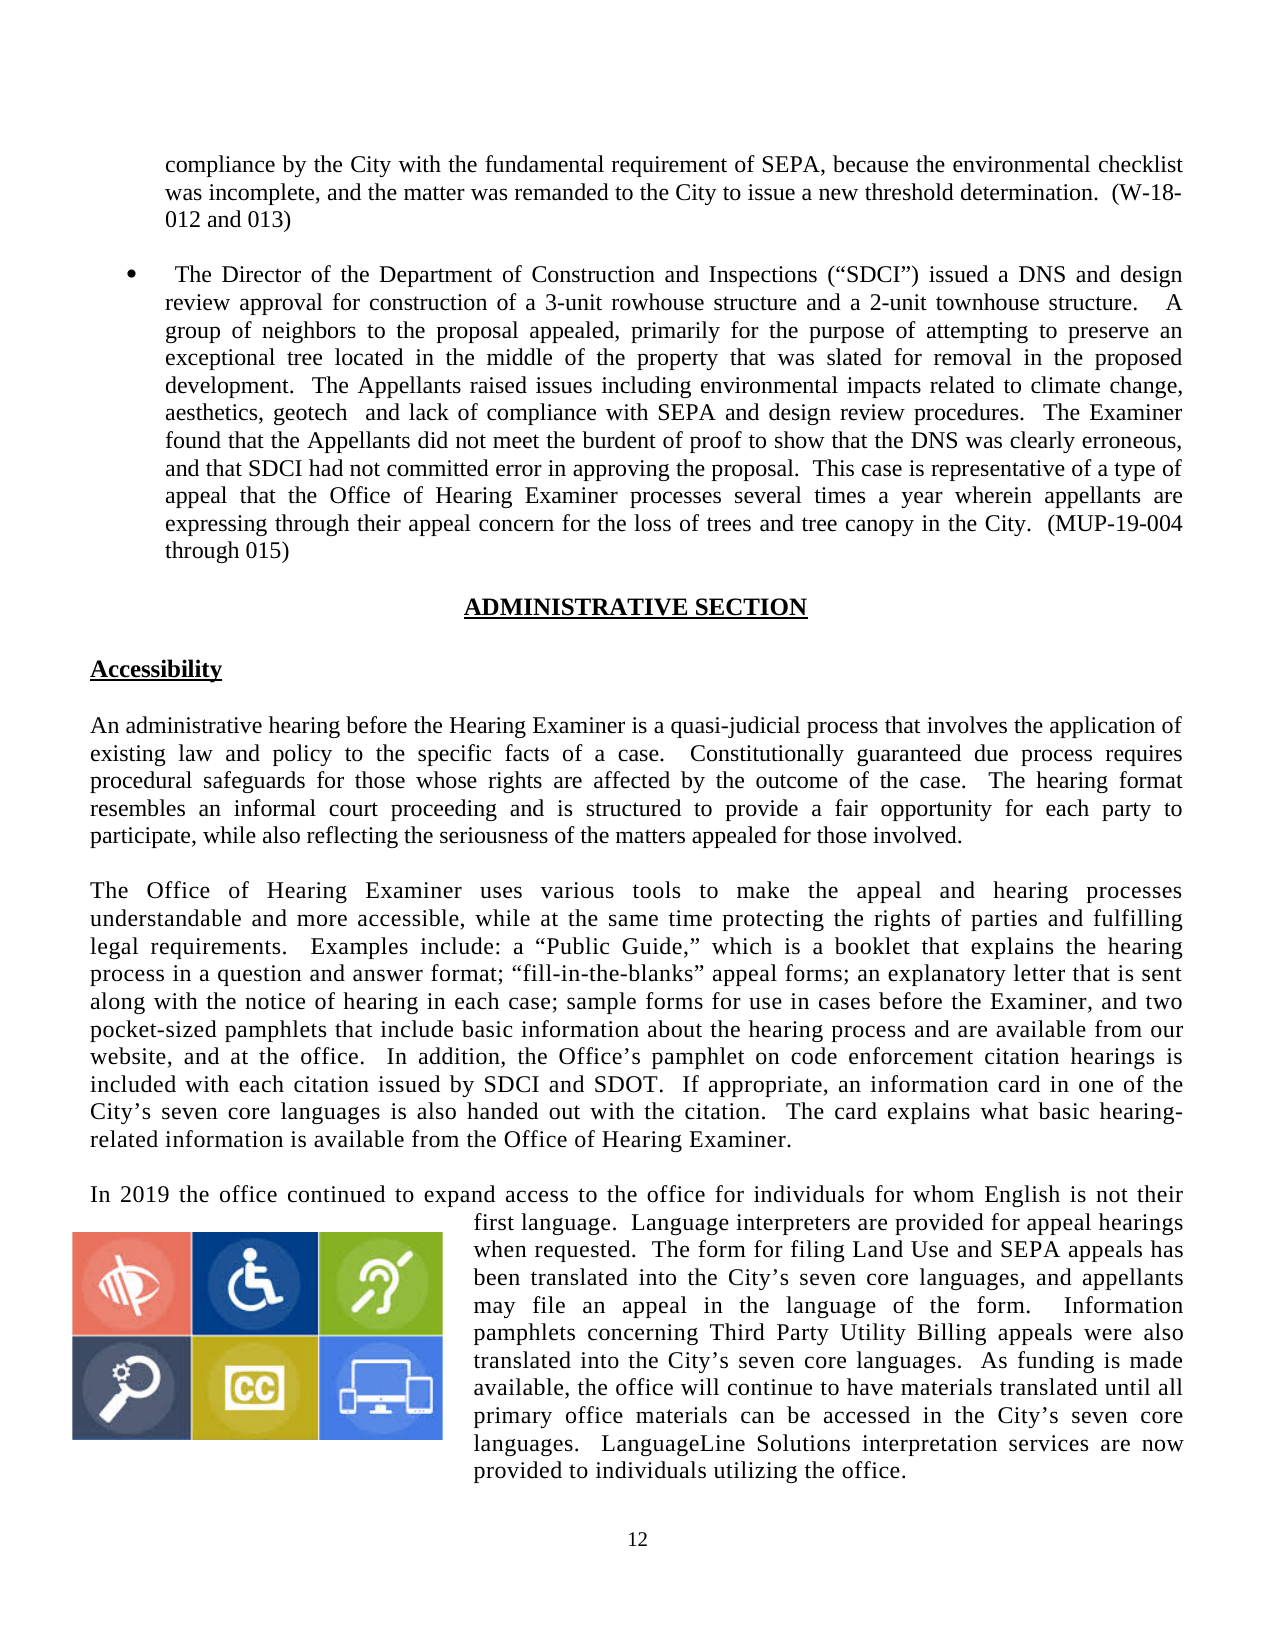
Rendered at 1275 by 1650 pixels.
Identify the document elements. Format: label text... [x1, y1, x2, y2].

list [127, 150, 1185, 233]
text An administrative hearing before the Hearing Examiner is a quasi-judicial process that involves the application of existing law and policy to the specific facts of a case. Constitutionally guaranteed due process requires procedural safeguards for those whose rights are affected by the outcome of the case. The hearing format resembles an informal court proceeding and is structured to provide a fair opportunity for each party to participate, while also reflecting the seriousness of the matters appealed for those involved. [90, 711, 1185, 849]
text The Office of Hearing Examiner uses various tools to make the appeal and hearing processes understandable and more accessible, while at the same time protecting the rights of parties and fulfilling legal requirements. Examples include: a “Public Guide,” which is a booklet that explains the hearing process in a question and answer format; “fill-in-the-blanks” appeal forms; an explanatory letter that is sent along with the notice of hearing in each case; sample forms for use in cases before the Examiner, and two pocket-sized pamphlets that include basic information about the hearing process and are available from our website, and at the office. In addition, the Office’s pamphlet on code enforcement citation hearings is included with each citation issued by SDCI and SDOT. If appropriate, an information card in one of the City’s seven core languages is also handed out with the citation. The card explains what basic hearing-related information is available from the Office of Hearing Examiner. [90, 877, 1185, 1153]
text Accessibility [90, 654, 1185, 683]
list The Director of the Department of Construction and Inspections (“SDCI”) issued a DNS and design review approval for construction of a 3-unit rowhouse structure and a 2-unit townhouse structure. A group of neighbors to the proposal appealed, primarily for the purpose of attempting to preserve an exceptional tree located in the middle of the property that was slated for removal in the proposed development. The Appellants raised issues including environmental impacts related to climate change, aesthetics, geotech and lack of compliance with SEPA and design review procedures. The Examiner found that the Appellants did not meet the burdent of proof to show that the DNS was clearly erroneous, and that SDCI had not committed error in approving the proposal. This case is representative of a type of appeal that the Office of Hearing Examiner processes several times a year wherein appellants are expressing through their appeal concern for the loss of trees and tree canopy in the City. (MUP-19-004 through 015) [127, 260, 1185, 564]
text In 2019 the office continued to expand access to the office for individuals for whom English is not their first language. Language interpreters are provided for appeal hearings when requested. The form for filing Land Use and SEPA appeals has been translated into the City’s seven core languages, and appellants may file an appeal in the language of the form. Information pamphlets concerning Third Party Utility Billing appeals were also translated into the City’s seven core languages. As funding is made available, the office will continue to have materials translated until all primary office materials can be accessed in the City’s seven core languages. LanguageLine Solutions interpretation services are now provided to individuals utilizing the office. [90, 1180, 1185, 1484]
text ADMINISTRATIVE SECTION [90, 592, 1181, 621]
picture [72, 1232, 443, 1440]
